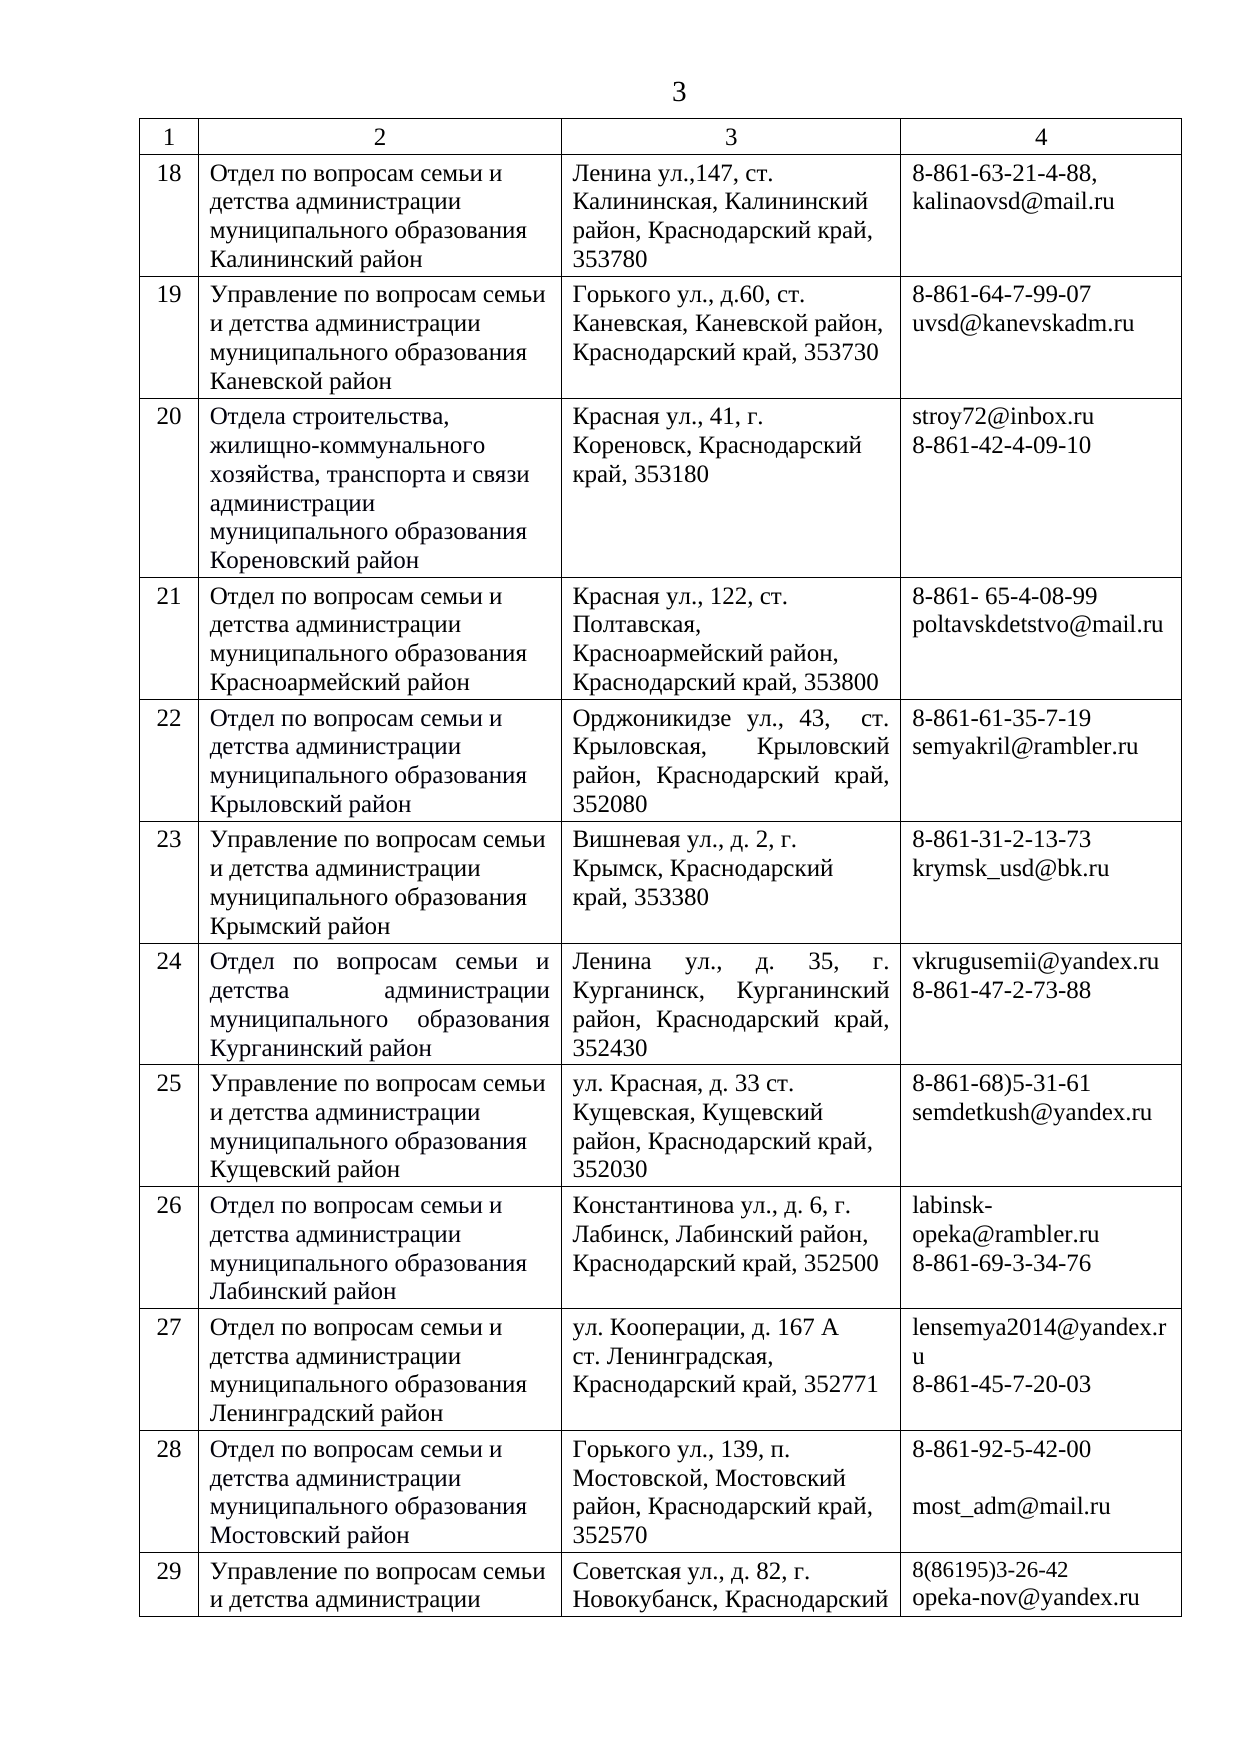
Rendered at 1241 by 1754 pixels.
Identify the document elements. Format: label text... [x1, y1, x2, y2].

table_cell Ленина ул.,147, ст. Калининская, Калининский район, Краснодарский край, 353780 [562, 155, 900, 276]
table_cell Отдел по вопросам семьи и детства администрации муниципального образования Ленинградский район [199, 1309, 561, 1430]
table_header 2 [199, 119, 561, 154]
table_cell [199, 1553, 561, 1616]
table_cell lensemya2014@yandex.ru 8-861-45-7-20-03 [901, 1309, 1181, 1430]
table_cell 25 [140, 1065, 198, 1186]
table_cell labinsk-opeka@rambler.ru 8-861-69-3-34-76 [901, 1187, 1181, 1308]
table_cell 8-861-63-21-4-88, kalinaovsd@mail.ru [901, 155, 1181, 276]
table_cell ул. Красная, д. 33 ст. Кущевская, Кущевский район, Краснодарский край, 352030 [562, 1065, 900, 1186]
table_cell Управление по вопросам семьи и детства администрации муниципального образования Кущевский район [199, 1065, 561, 1186]
table_cell Горького ул., д.60, ст. Каневская, Каневской район, Краснодарский край, 353730 [562, 277, 900, 397]
table_cell 8-861-68)5-31-61 semdetkush@yandex.ru [901, 1065, 1181, 1186]
table_cell 29 [140, 1553, 198, 1616]
table_cell Управление по вопросам семьи и детства администрации муниципального образования Каневской район [199, 277, 561, 397]
table_cell vkrugusemii@yandex.ru 8-861-47-2-73-88 [901, 944, 1181, 1064]
table_cell 28 [140, 1431, 198, 1552]
table_cell 23 [140, 822, 198, 942]
table_cell Красная ул., 41, г. Кореновск, Краснодарский край, 353180 [562, 399, 900, 577]
table_cell 8-861-64-7-99-07 uvsd@kanevskadm.ru [901, 277, 1181, 397]
table_header 1 [140, 119, 198, 154]
table_cell 8-861- 65-4-08-99 poltavskdetstvo@mail.ru [901, 578, 1181, 699]
table_cell 20 [140, 399, 198, 577]
table_cell Отдел по вопросам семьи и детства администрации муниципального образования Красноармейский район [199, 578, 561, 699]
table_cell Отдел по вопросам семьи и детства администрации муниципального образования Лабинский район [199, 1187, 561, 1308]
table_cell 27 [140, 1309, 198, 1430]
table_cell stroy72@inbox.ru 8-861-42-4-09-10 [901, 399, 1181, 577]
table_header 4 [901, 119, 1181, 154]
table_header 3 [562, 119, 900, 154]
table_cell Отдел по вопросам семьи и детства администрации муниципального образования Калининский район [199, 155, 561, 276]
table_cell 8(86195)3-26-42 opeka-nov@yandex.ru [901, 1553, 1181, 1616]
table_cell Красная ул., 122, ст. Полтавская, Красноармейский район, Краснодарский край, 353800 [562, 578, 900, 699]
table_cell Отдел по вопросам семьи и детства администрации муниципального образования Крыловский район [199, 700, 561, 821]
table_cell Отдел по вопросам семьи и детства администрации муниципального образования Мостовский район [199, 1431, 561, 1552]
table_cell Орджоникидзе ул., 43, ст. Крыловская, Крыловский район, Краснодарский край, 352080 [562, 700, 900, 821]
table_cell 24 [140, 944, 198, 1064]
table_cell 26 [140, 1187, 198, 1308]
table_cell Отдела строительства, жилищно-коммунального хозяйства, транспорта и связи администрации муниципального образования Кореновский район [199, 399, 561, 577]
table_cell Константинова ул., д. 6, г. Лабинск, Лабинский район, Краснодарский край, 352500 [562, 1187, 900, 1308]
table_cell 21 [140, 578, 198, 699]
table_cell 19 [140, 277, 198, 397]
table_cell Горького ул., 139, п. Мостовской, Мостовский район, Краснодарский край, 352570 [562, 1431, 900, 1552]
table_cell ул. Кооперации, д. 167 А ст. Ленинградская, Краснодарский край, 352771 [562, 1309, 900, 1430]
table_cell Отдел по вопросам семьи и детства администрации муниципального образования Курганинский район [199, 944, 561, 1064]
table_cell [562, 1553, 900, 1616]
table_cell Вишневая ул., д. 2, г. Крымск, Краснодарский край, 353380 [562, 822, 900, 942]
table_cell 8-861-31-2-13-73 krymsk_usd@bk.ru [901, 822, 1181, 942]
table_cell Управление по вопросам семьи и детства администрации муниципального образования Крымский район [199, 822, 561, 942]
table_cell 18 [140, 155, 198, 276]
table_cell Ленина ул., д. 35, г. Курганинск, Курганинский район, Краснодарский край, 352430 [562, 944, 900, 1064]
table_cell 8-861-61-35-7-19 semyakril@rambler.ru [901, 700, 1181, 821]
table_cell 22 [140, 700, 198, 821]
table_cell 8-861-92-5-42-00 most_adm@mail.ru [901, 1431, 1181, 1552]
